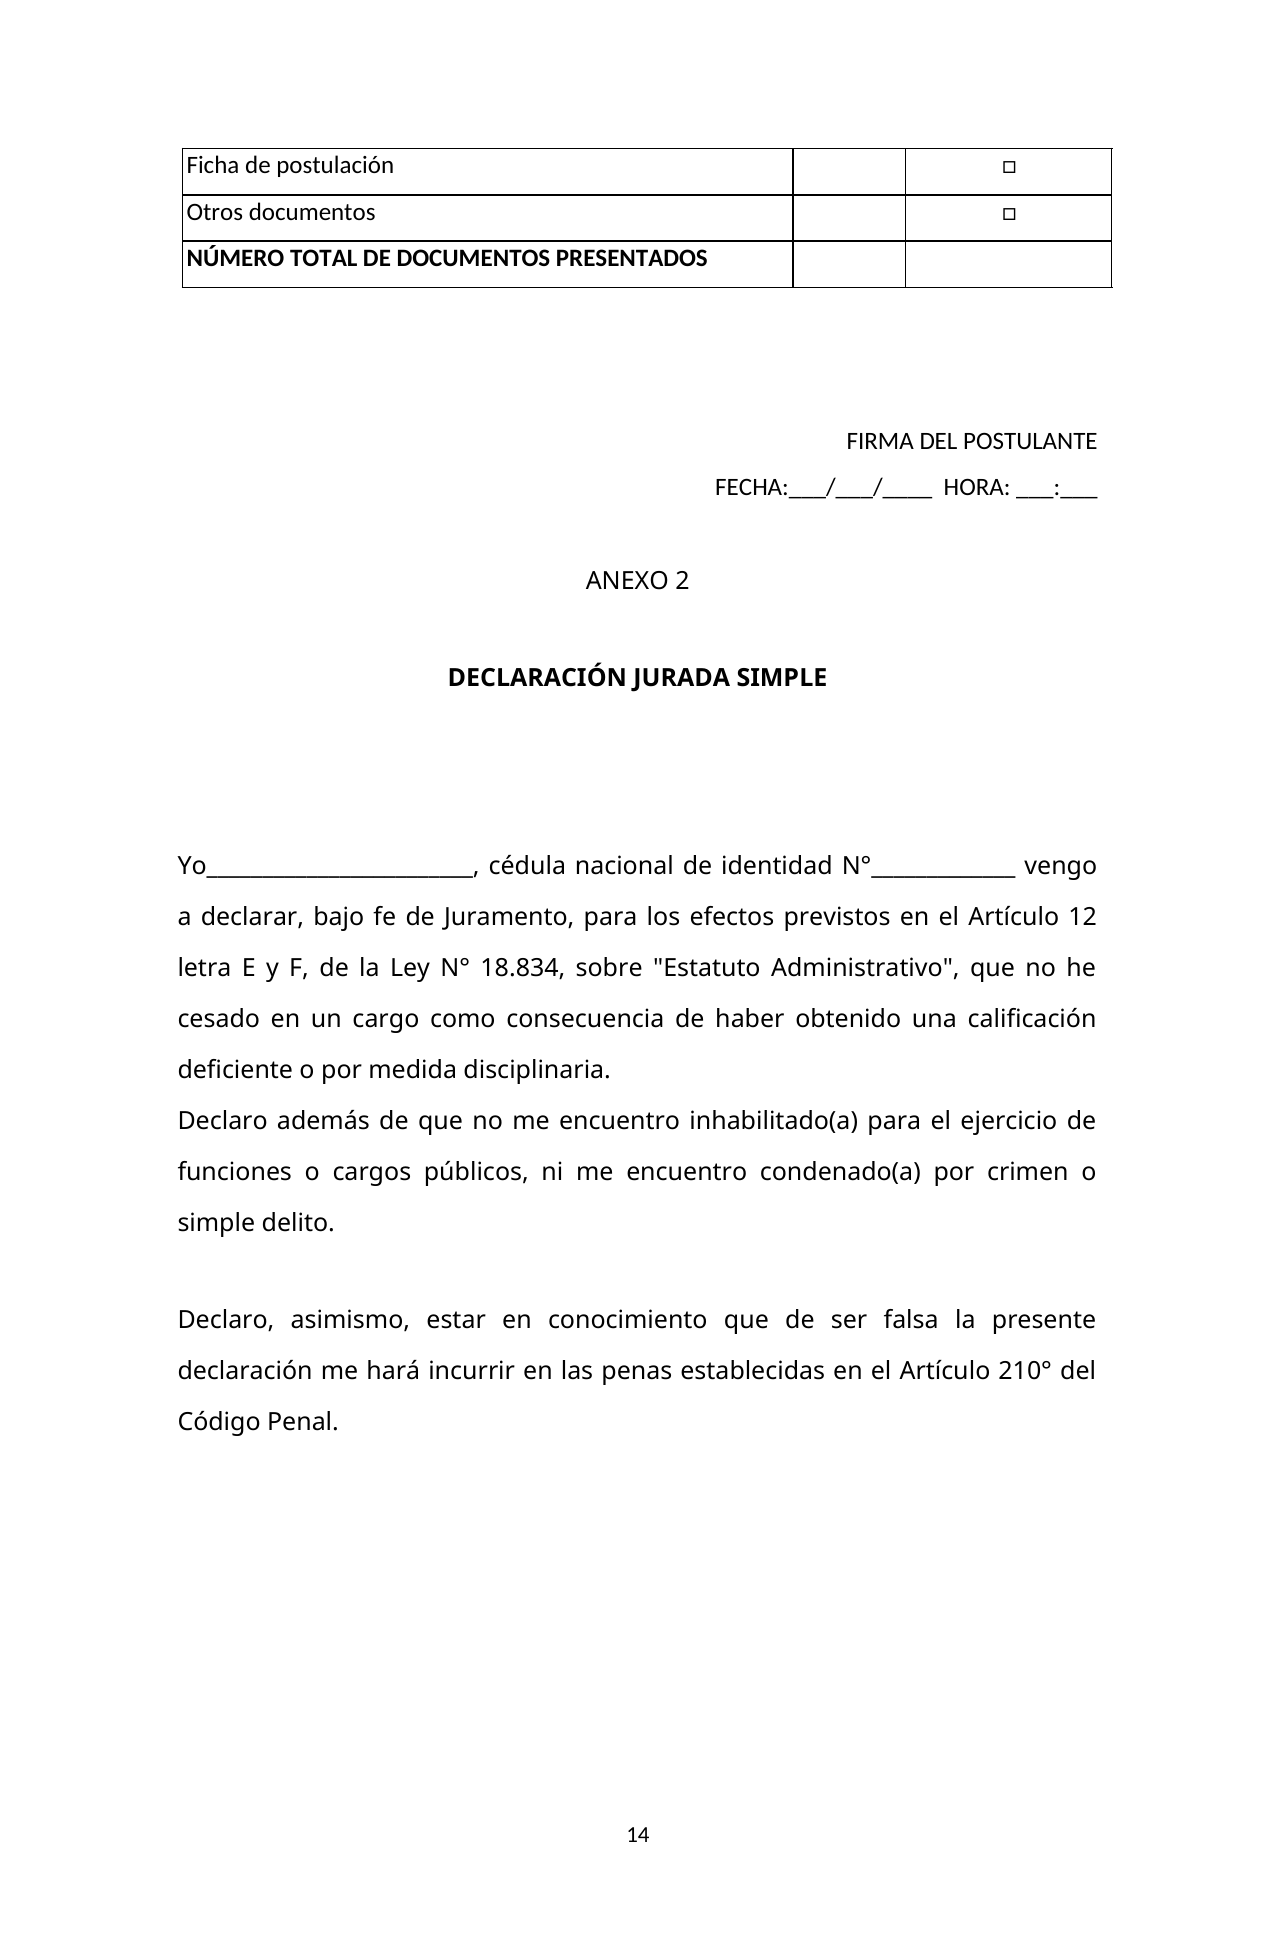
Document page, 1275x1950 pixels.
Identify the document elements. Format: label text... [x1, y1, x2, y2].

table_cell □ [917, 196, 1101, 240]
text ANEXO 2 [177, 563, 1098, 597]
table_cell [794, 149, 905, 194]
table_cell [906, 196, 917, 240]
text Declaro, asimismo, estar en conocimiento que de ser falsa la presente declaración me hará incurrir en las penas establecidas en el Artículo 210° del Código Penal. [177, 1302, 1098, 1438]
table_cell Ficha de postulación [183, 149, 792, 194]
text DECLARACIÓN JURADA SIMPLE [177, 659, 1098, 693]
table_cell [906, 149, 917, 194]
text FIRMA DEL POSTULANTE [177, 426, 1098, 456]
text Yo________________________, cédula nacional de identidad N°_____________ vengo a declarar, bajo fe de Juramento, para los efectos previstos en el Artículo 12 letra E y F, de la Ley N° 18.834, sobre "Estatuto Administrativo", que no he cesado en un cargo como consecuencia de haber obtenido una calificación deficiente o por medida disciplinaria. [177, 848, 1098, 1086]
table_cell [1101, 149, 1111, 194]
table_cell [906, 242, 1111, 287]
table_cell [794, 242, 905, 287]
text FECHA:___/___/____ HORA: ___:___ [177, 471, 1098, 502]
table_cell NÚMERO TOTAL DE DOCUMENTOS PRESENTADOS [183, 242, 792, 287]
table_cell [794, 196, 905, 240]
table_cell Otros documentos [183, 196, 792, 240]
table_cell □ [917, 149, 1101, 194]
text Declaro además de que no me encuentro inhabilitado(a) para el ejercicio de funciones o cargos públicos, ni me encuentro condenado(a) por crimen o simple delito. [177, 1103, 1098, 1239]
table_cell [1101, 196, 1111, 240]
